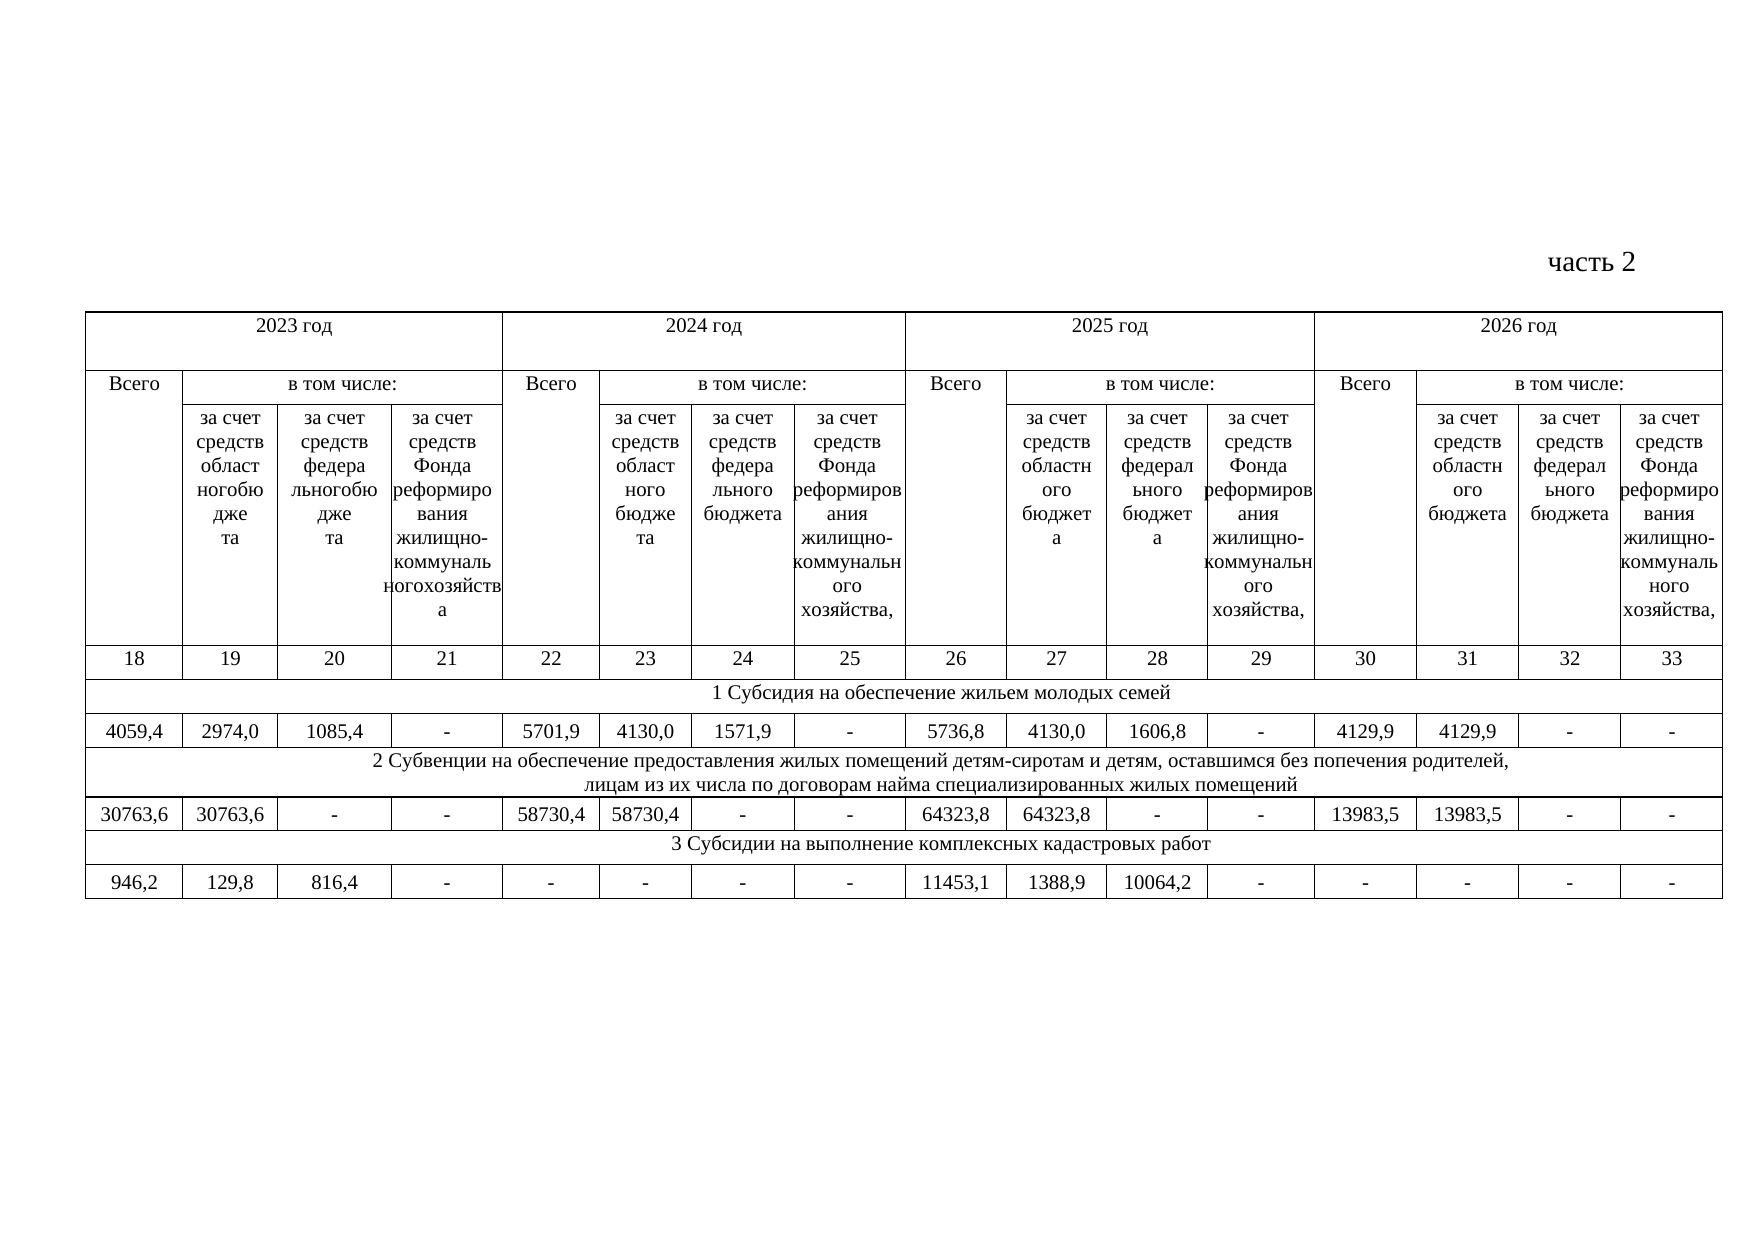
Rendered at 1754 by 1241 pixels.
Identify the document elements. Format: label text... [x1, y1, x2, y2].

table_cell 4129,9 [1417, 714, 1518, 747]
table_cell - [392, 798, 502, 830]
table_cell - [1519, 865, 1620, 898]
table_cell 816,4 [278, 865, 391, 898]
table_cell - [1519, 798, 1620, 830]
table_cell - [1519, 714, 1620, 747]
table_cell 1085,4 [278, 714, 391, 747]
table_cell - [1417, 865, 1518, 898]
table_cell в том числе: [600, 371, 905, 404]
table_cell за счет средств Фонда реформирования жилищно-коммунального хозяйства, [1621, 405, 1722, 645]
table_cell 1388,9 [1007, 865, 1106, 898]
table_cell за счет средств областного бюджета [600, 405, 691, 645]
table_cell 18 [86, 646, 182, 679]
table_cell 30763,6 [183, 798, 277, 830]
table_cell - [1621, 798, 1722, 830]
table_cell - [1208, 865, 1314, 898]
table_cell - [795, 798, 905, 830]
table_cell за счет средств област ногобюдже та [183, 405, 277, 645]
table_cell 11453,1 [906, 865, 1006, 898]
table_cell за счет средств областного бюджета [1007, 405, 1106, 645]
table_cell 1 Субсидия на обеспечение жильем молодых семей [86, 680, 1722, 713]
table_cell Всего [1315, 371, 1416, 645]
table_cell 24 [692, 646, 794, 679]
table_cell - [1107, 798, 1207, 830]
table_cell в том числе: [1417, 371, 1722, 404]
table_cell 27 [1007, 646, 1106, 679]
table_cell за счет средств областного бюджета [1417, 405, 1518, 645]
table_cell 30763,6 [86, 798, 182, 830]
table_cell за счет средств федера льногобюдже та [278, 405, 391, 645]
table_cell 21 [392, 646, 502, 679]
table_cell - [1621, 714, 1722, 747]
table_cell 13983,5 [1417, 798, 1518, 830]
table_cell 129,8 [183, 865, 277, 898]
table_cell 5701,9 [503, 714, 599, 747]
table_cell 28 [1107, 646, 1207, 679]
table_cell 4130,0 [600, 714, 691, 747]
table_cell - [692, 798, 794, 830]
table_cell - [1208, 798, 1314, 830]
table_cell за счет средств федерального бюджета [1519, 405, 1620, 645]
table_cell 5736,8 [906, 714, 1006, 747]
table_cell 29 [1208, 646, 1314, 679]
table_header 2026 год [1315, 313, 1722, 370]
table_cell - [600, 865, 691, 898]
table_cell 30 [1315, 646, 1416, 679]
text часть 2 [118, 244, 1636, 278]
table_cell 31 [1417, 646, 1518, 679]
table_cell 1606,8 [1107, 714, 1207, 747]
table_cell за счет средств Фонда реформирования жилищно-коммунального хозяйства, [1208, 405, 1314, 645]
table_cell - [795, 714, 905, 747]
table_cell - [503, 865, 599, 898]
table_cell 33 [1621, 646, 1722, 679]
table_cell 23 [600, 646, 691, 679]
table_cell 2 Субвенции на обеспечение предоставления жилых помещений детям-сиротам и детям, оставшимся без попечения родителей, лицам из их числа по договорам найма специализированных жилых помещений [86, 748, 1722, 796]
table_cell за счет средств Фонда реформирования жилищно-коммунального хозяйства, [795, 405, 905, 645]
table_cell за счет средств Фонда реформиро вания жилищно-коммуналь ногохозяйства [392, 405, 502, 645]
table_cell - [392, 865, 502, 898]
table_cell - [1315, 865, 1416, 898]
table_cell 4130,0 [1007, 714, 1106, 747]
table_header 2023 год [86, 313, 502, 370]
table_cell за счет средств федера льного бюджета [692, 405, 794, 645]
table_cell 22 [503, 646, 599, 679]
table_cell 19 [183, 646, 277, 679]
table_cell 64323,8 [906, 798, 1006, 830]
table_cell 946,2 [86, 865, 182, 898]
table_cell 20 [278, 646, 391, 679]
table_cell - [1621, 865, 1722, 898]
table_header 2025 год [906, 313, 1314, 370]
table_cell Всего [503, 371, 599, 645]
table_cell 58730,4 [503, 798, 599, 830]
table_cell 13983,5 [1315, 798, 1416, 830]
table_cell 10064,2 [1107, 865, 1207, 898]
table_cell в том числе: [1007, 371, 1314, 404]
table_cell 58730,4 [600, 798, 691, 830]
table_cell в том числе: [183, 371, 502, 404]
table_cell 26 [906, 646, 1006, 679]
table_cell Всего [86, 371, 182, 645]
table_cell - [795, 865, 905, 898]
table_cell 25 [795, 646, 905, 679]
table_cell Всего [906, 371, 1006, 645]
table_cell 2974,0 [183, 714, 277, 747]
table_cell за счет средств федерального бюджета [1107, 405, 1207, 645]
table_cell - [392, 714, 502, 747]
table_cell 1571,9 [692, 714, 794, 747]
table_cell - [278, 798, 391, 830]
table_cell 32 [1519, 646, 1620, 679]
table_cell 64323,8 [1007, 798, 1106, 830]
table_cell - [692, 865, 794, 898]
table_header 2024 год [503, 313, 905, 370]
table_cell 4129,9 [1315, 714, 1416, 747]
table_cell 4059,4 [86, 714, 182, 747]
table_cell - [1208, 714, 1314, 747]
table_cell 3 Субсидии на выполнение комплексных кадастровых работ [86, 831, 1722, 864]
